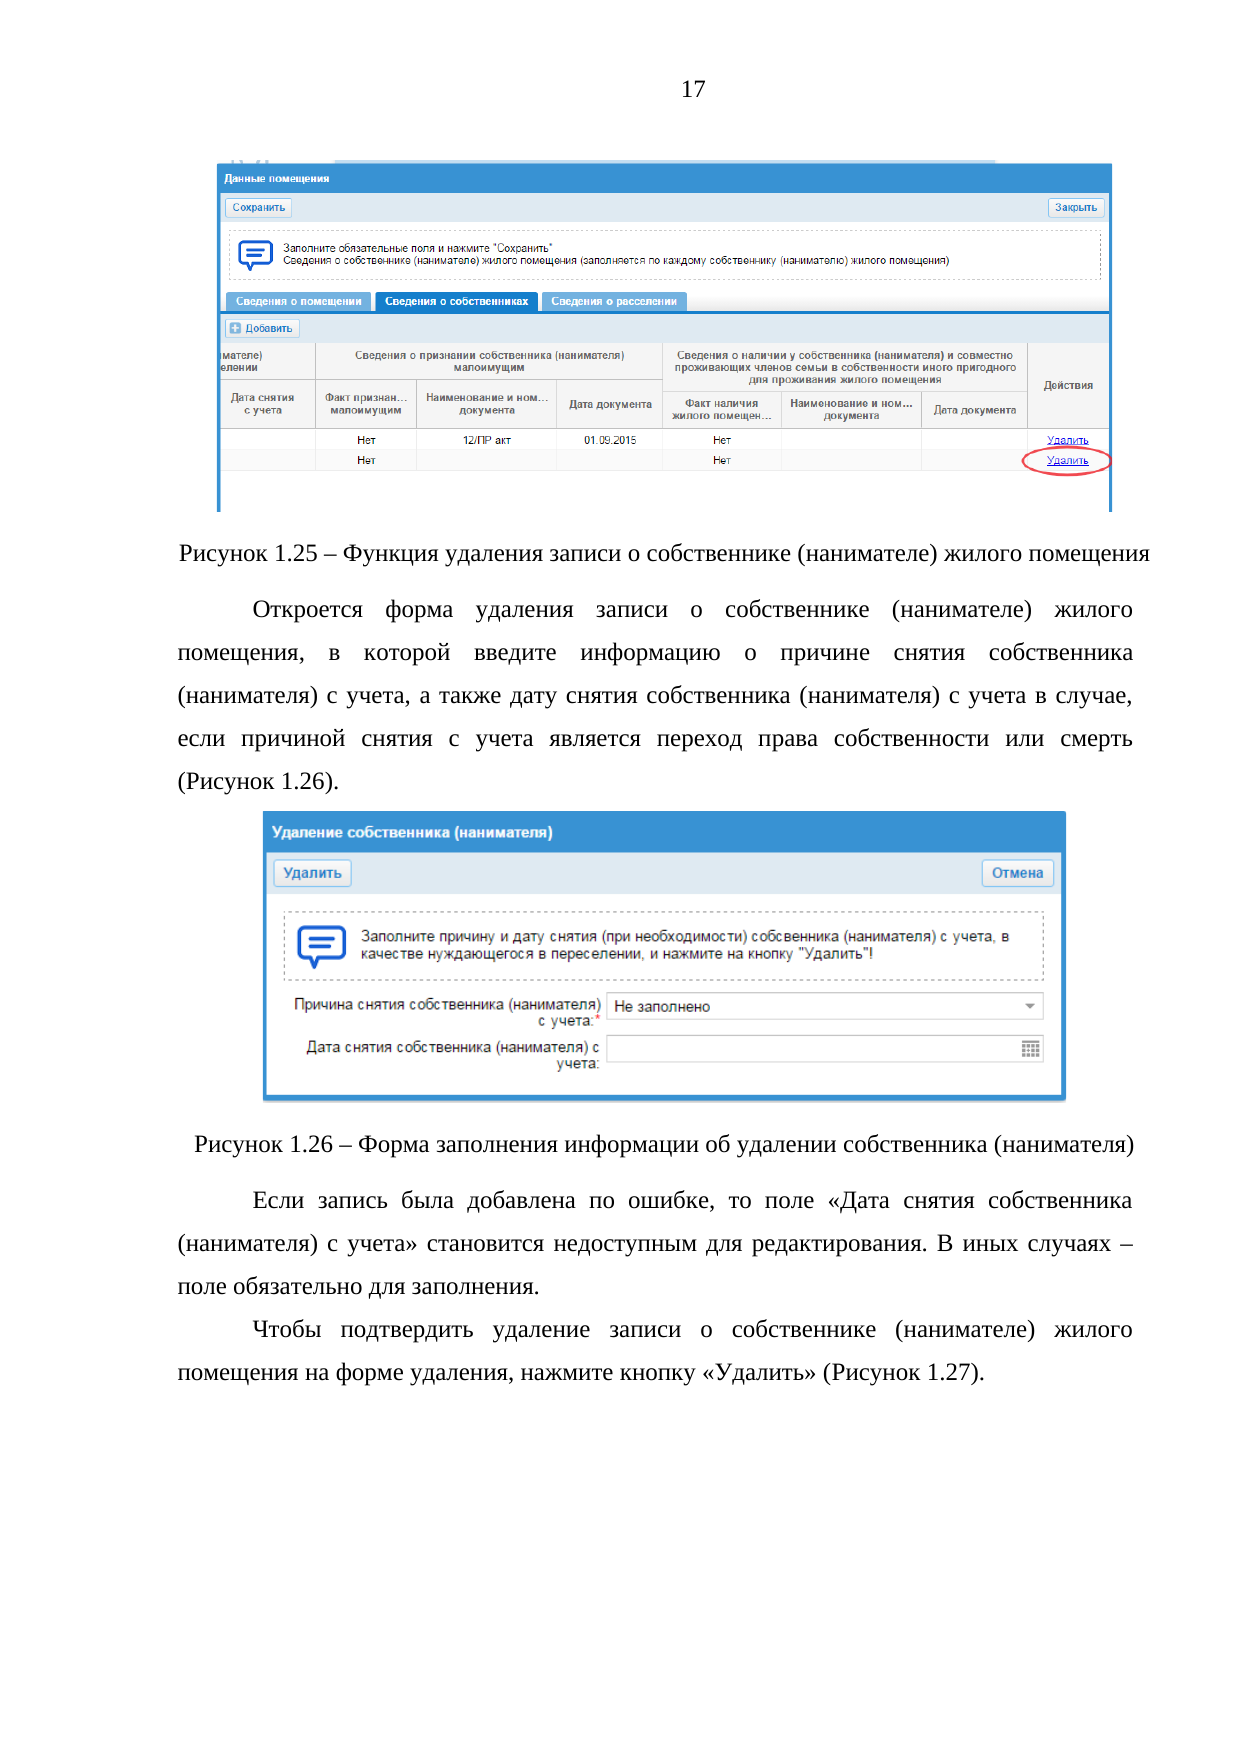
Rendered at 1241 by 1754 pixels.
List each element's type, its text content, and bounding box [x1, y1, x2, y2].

picture [216, 160, 1113, 512]
picture [262, 811, 1067, 1103]
title Рисунок 1.25 – Функция удаления записи о собственнике (нанимателе) жилого помещения [177, 538, 1152, 567]
text Откроется форма удаления записи о собственнике (нанимателе) жилого помещения, в которой введите информацию о причине снятия собственника (нанимателя) с учета, а также дату снятия собственника (нанимателя) с учета в случае, если причиной снятия с учета является переход права собственности или смерть (Рисунок 1.26). [177, 594, 1134, 795]
text Если запись была добавлена по ошибке, то поле «Дата снятия собственника (нанимателя) с учета» становится недоступным для редактирования. В иных случаях – поле обязательно для заполнения. [177, 1185, 1134, 1300]
title Рисунок 1.26 – Форма заполнения информации об удалении собственника (нанимателя) [177, 1129, 1152, 1158]
text Чтобы подтвердить удаление записи о собственнике (нанимателе) жилого помещения на форме удаления, нажмите кнопку «Удалить» (Рисунок 1.27). [177, 1314, 1134, 1386]
